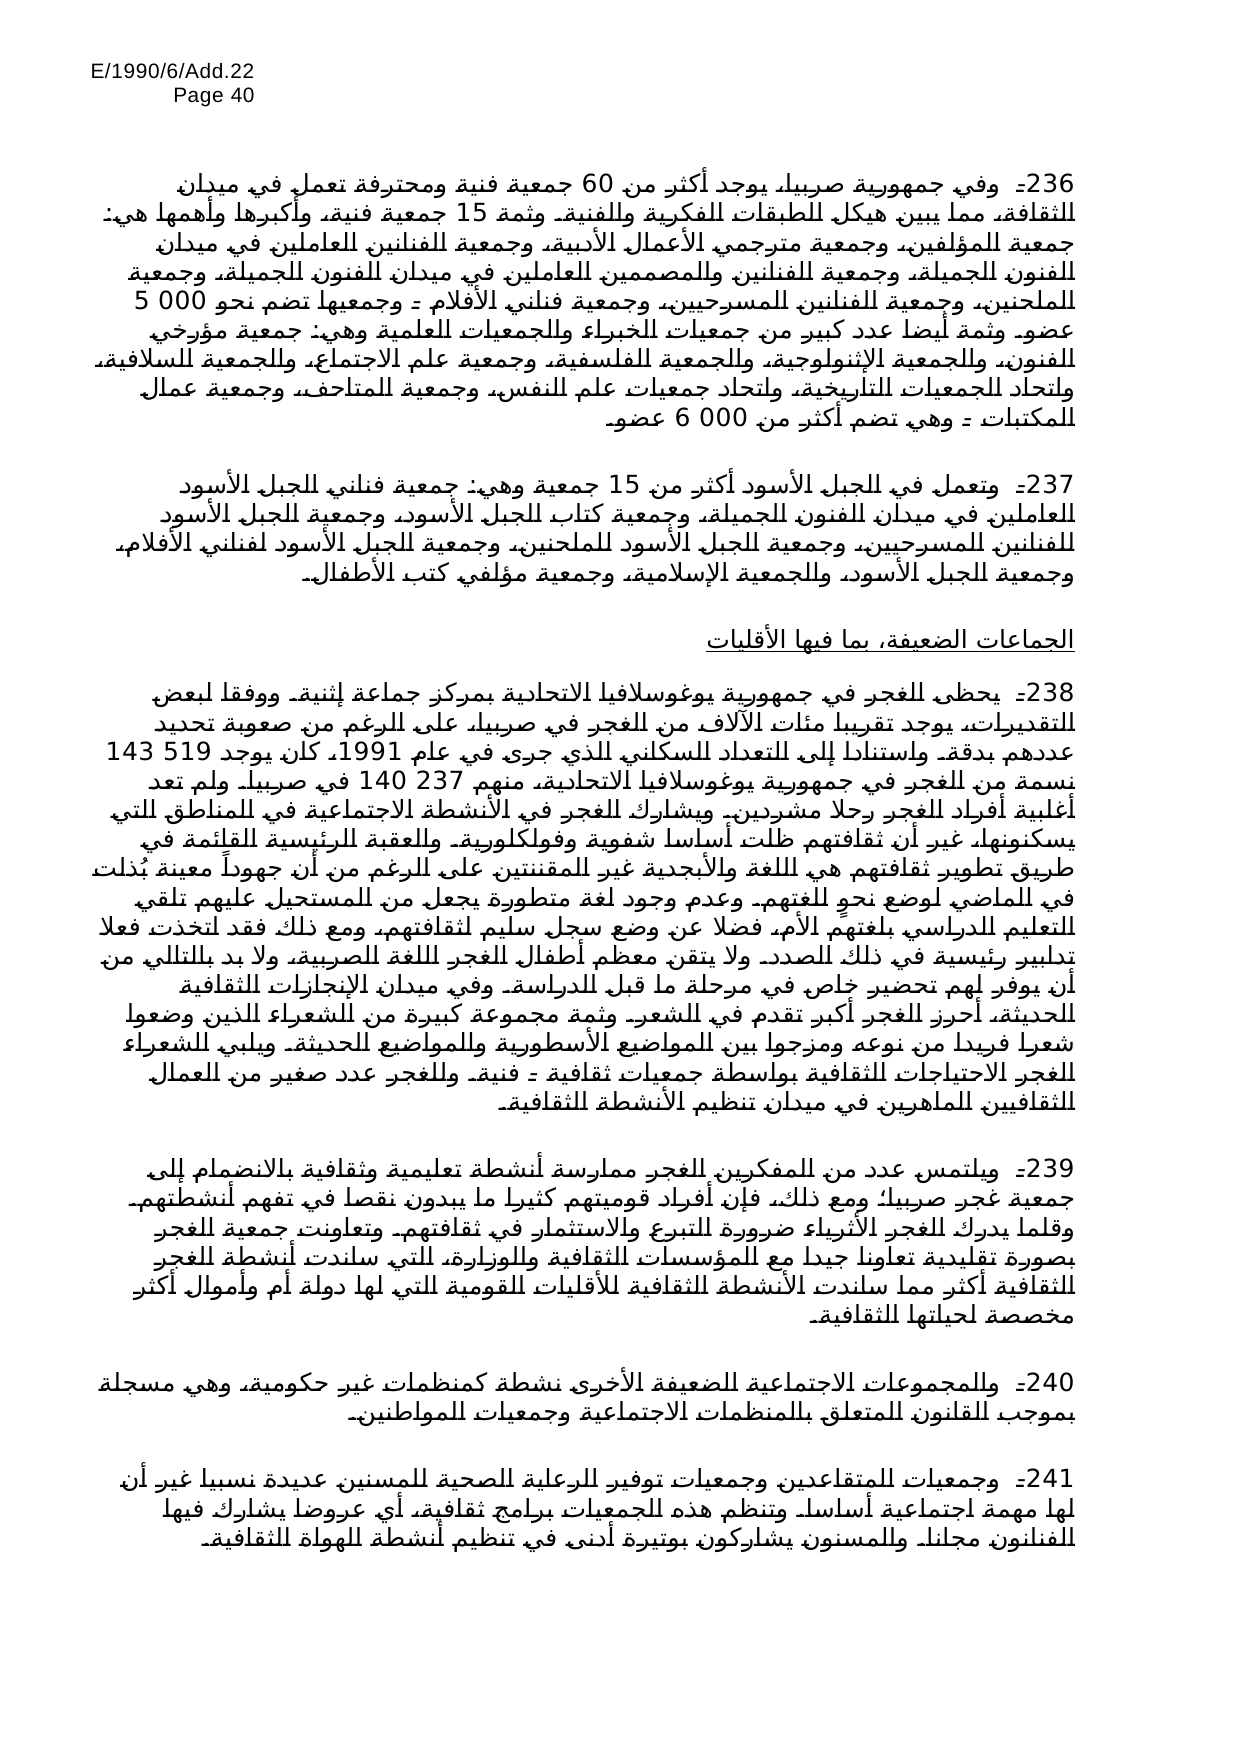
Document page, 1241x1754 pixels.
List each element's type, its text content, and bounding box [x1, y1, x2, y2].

text 236- وفي جمهورية صربيا، يوجد أكثر من 60 جمعية فنية ومحترفة تعمل في ميدان الثقافة، مما يبين هيكل الطبقات الفكرية والفنية. وثمة 15 جمعية فنية، وأكبرها وأهمها هي: جمعية المؤلفين، وجمعية مترجمي الأعمال الأدبية، وجمعية الفنانين العاملين في ميدان الفنون الجميلة، وجمعية الفنانين والمصممين العاملين في ميدان الفنون الجميلة، وجمعية الملحنين، وجمعية الفنانين المسرحيين، وجمعية فناني الأفلام - وجمعيها تضم نحو 000 5 عضو. وثمة أيضا عدد كبير من جمعيات الخبراء والجمعيات العلمية وهي: جمعية مؤرخي الفنون، والجمعية الإثنولوجية، والجمعية الفلسفية، وجمعية علم الاجتماع، والجمعية السلافية، واتحاد الجمعيات التاريخية، واتحاد جمعيات علم النفس، وجمعية المتاحف، وجمعية عمال المكتبات - وهي تضم أكثر من 000 6 عضو. [89, 169, 1075, 432]
subtitle الجماعات الضعيفة، بما فيها الأقليات [89, 625, 1075, 654]
text 239- ويلتمس عدد من المفكرين الغجر ممارسة أنشطة تعليمية وثقافية بالانضمام إلى جمعية غجر صربيا؛ ومع ذلك، فإن أفراد قوميتهم كثيرا ما يبدون نقصا في تفهم أنشطتهم. وقلما يدرك الغجر الأثرياء ضرورة التبرع والاستثمار في ثقافتهم. وتعاونت جمعية الغجر بصورة تقليدية تعاونا جيدا مع المؤسسات الثقافية والوزارة، التي ساندت أنشطة الغجر الثقافية أكثر مما ساندت الأنشطة الثقافية للأقليات القومية التي لها دولة أم وأموال أكثر مخصصة لحياتها الثقافية. [89, 1154, 1075, 1329]
text 241- وجمعيات المتقاعدين وجمعيات توفير الرعاية الصحية للمسنين عديدة نسبيا غير أن لها مهمة اجتماعية أساسا. وتنظم هذه الجمعيات برامج ثقافية، أي عروضا يشارك فيها الفنانون مجانا. والمسنون يشاركون بوتيرة أدنى في تنظيم أنشطة الهواة الثقافية. [89, 1465, 1075, 1552]
text 240- والمجموعات الاجتماعية الضعيفة الأخرى نشطة كمنظمات غير حكومية، وهي مسجلة بموجب القانون المتعلق بالمنظمات الاجتماعية وجمعيات المواطنين. [89, 1368, 1075, 1426]
text 238- يحظى الغجر في جمهورية يوغوسلافيا الاتحادية بمركز جماعة إثنية. ووفقا لبعض التقديرات، يوجد تقريبا مئات الآلاف من الغجر في صربيا، على الرغم من صعوبة تحديد عددهم بدقة. واستنادا إلى التعداد السكاني الذي جرى في عام 1991، كان يوجد 519 143 نسمة من الغجر في جمهورية يوغوسلافيا الاتحادية، منهم 237 140 في صربيا. ولم تعد أغلبية أفراد الغجر رحلا مشردين. ويشارك الغجر في الأنشطة الاجتماعية في المناطق التي يسكنونها، غير أن ثقافتهم ظلت أساسا شفوية وفولكلورية. والعقبة الرئيسية القائمة في طريق تطوير ثقافتهم هي اللغة والأبجدية غير المقننتين على الرغم من أن جهوداً معينة بُذلت في الماضي لوضع نحوٍ للغتهم. وعدم وجود لغة متطورة يجعل من المستحيل عليهم تلقي التعليم الدراسي بلغتهم الأم، فضلا عن وضع سجل سليم لثقافتهم، ومع ذلك فقد اتخذت فعلا تدابير رئيسية في ذلك الصدد. ولا يتقن معظم أطفال الغجر اللغة الصربية، ولا بد بالتالي من أن يوفر لهم تحضير خاص في مرحلة ما قبل الدراسة. وفي ميدان الإنجازات الثقافية الحديثة، أحرز الغجر أكبر تقدم في الشعر. وثمة مجموعة كبيرة من الشعراء الذين وضعوا شعرا فريدا من نوعه ومزجوا بين المواضيع الأسطورية والمواضيع الحديثة. ويلبي الشعراء الغجر الاحتياجات الثقافية بواسطة جمعيات ثقافية - فنية. وللغجر عدد صغير من العمال الثقافيين الماهرين في ميدان تنظيم الأنشطة الثقافية. [89, 678, 1075, 1116]
text 237- وتعمل في الجبل الأسود أكثر من 15 جمعية وهي: جمعية فناني الجبل الأسود العاملين في ميدان الفنون الجميلة، وجمعية كتاب الجبل الأسود، وجمعية الجبل الأسود للفنانين المسرحيين، وجمعية الجبل الأسود للملحنين، وجمعية الجبل الأسود لفناني الأفلام، وجمعية الجبل الأسود، والجمعية الإسلامية، وجمعية مؤلفي كتب الأطفال. [89, 470, 1075, 587]
